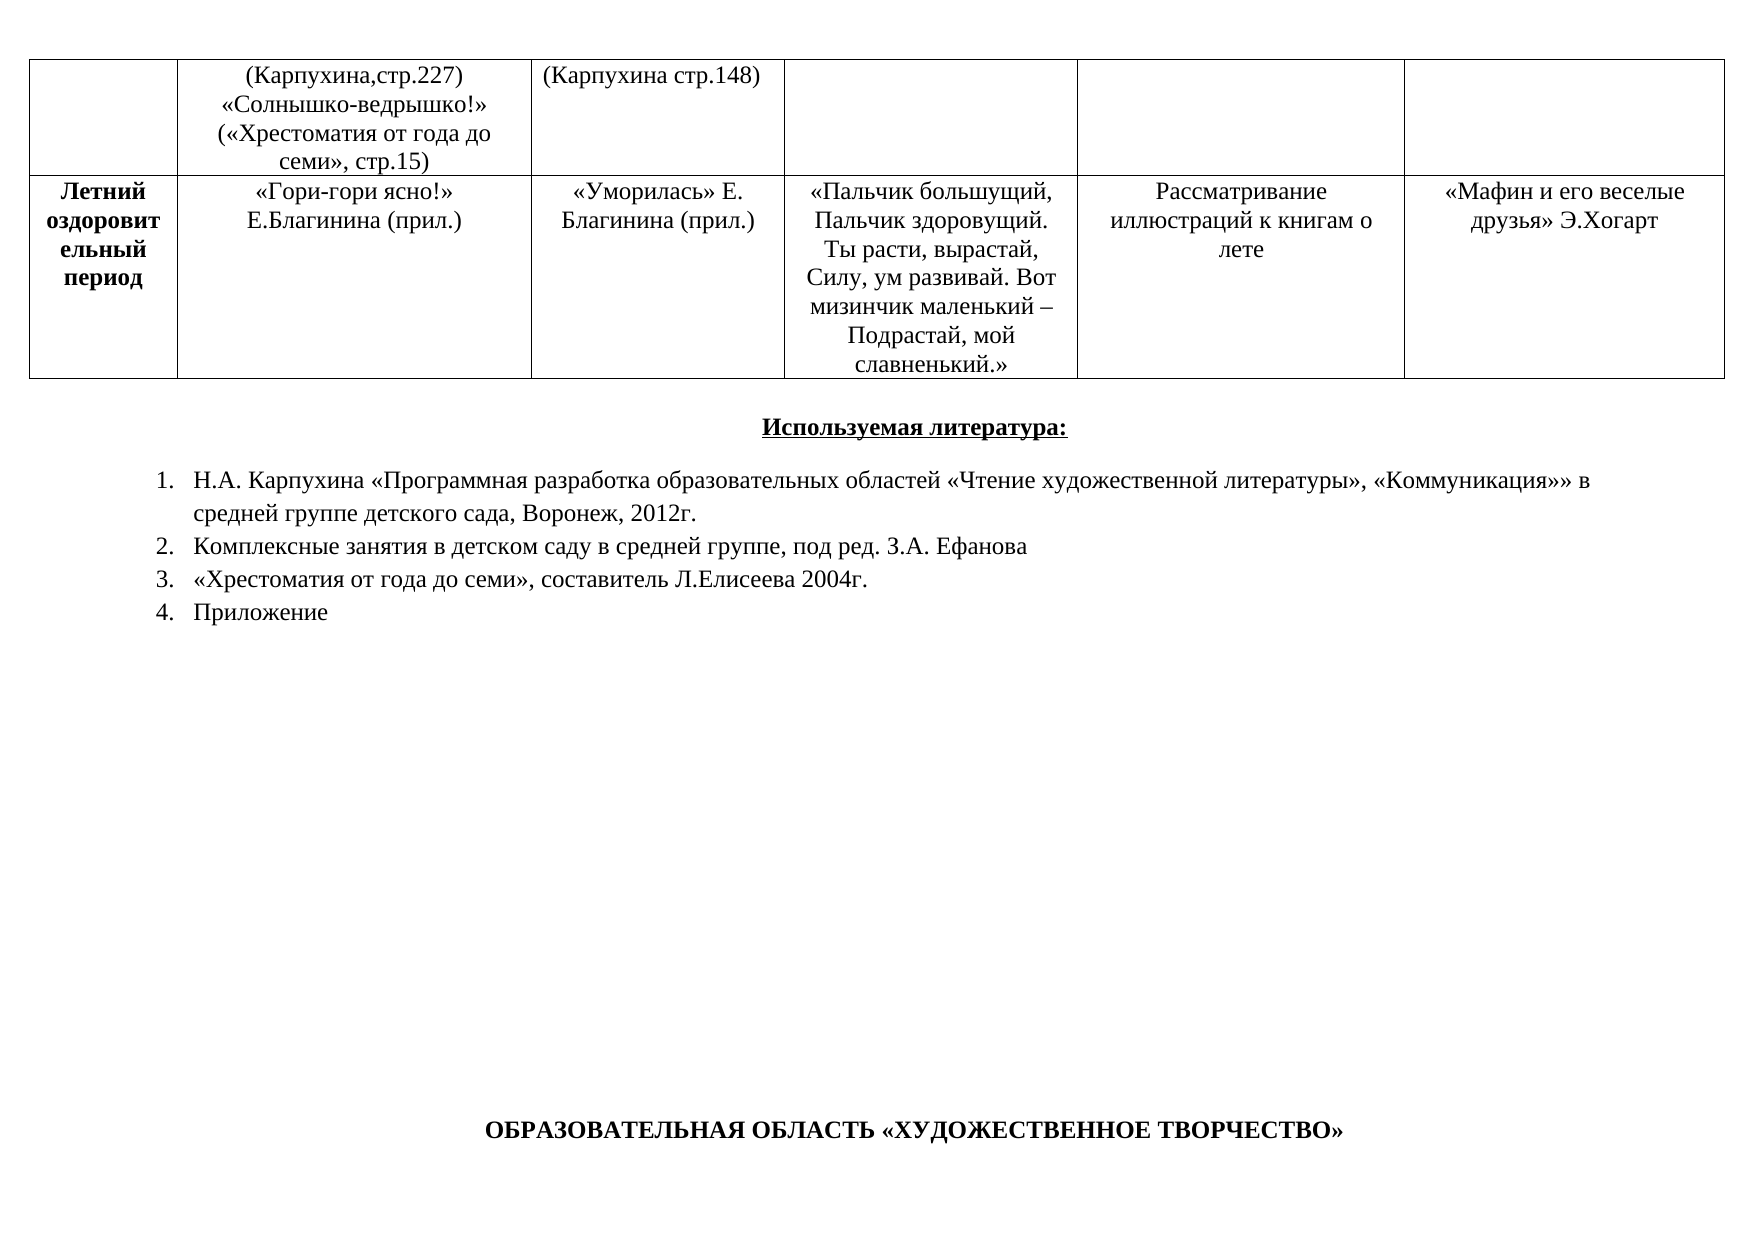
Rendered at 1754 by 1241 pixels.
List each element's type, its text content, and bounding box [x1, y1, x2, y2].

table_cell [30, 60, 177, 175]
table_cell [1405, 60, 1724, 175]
list Используемая литература: [193, 412, 1636, 440]
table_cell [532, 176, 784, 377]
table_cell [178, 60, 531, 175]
list Приложение [156, 597, 1636, 626]
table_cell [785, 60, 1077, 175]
list ОБРАЗОВАТЕЛЬНАЯ ОБЛАСТЬ «ХУДОЖЕСТВЕННОЕ ТВОРЧЕСТВО» [193, 1115, 1636, 1144]
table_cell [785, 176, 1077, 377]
list Н.А. Карпухина «Программная разработка образовательных областей «Чтение художественной литературы», «Коммуникация»» в средней группе детского сада, Воронеж, 2012г. [156, 465, 1636, 527]
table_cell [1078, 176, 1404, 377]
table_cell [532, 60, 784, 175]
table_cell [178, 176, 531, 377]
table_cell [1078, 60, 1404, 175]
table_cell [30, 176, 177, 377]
list «Хрестоматия от года до семи», составитель Л.Елисеева 2004г. [156, 564, 1636, 593]
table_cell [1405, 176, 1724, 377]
list Комплексные занятия в детском саду в средней группе, под ред. З.А. Ефанова [156, 531, 1636, 560]
